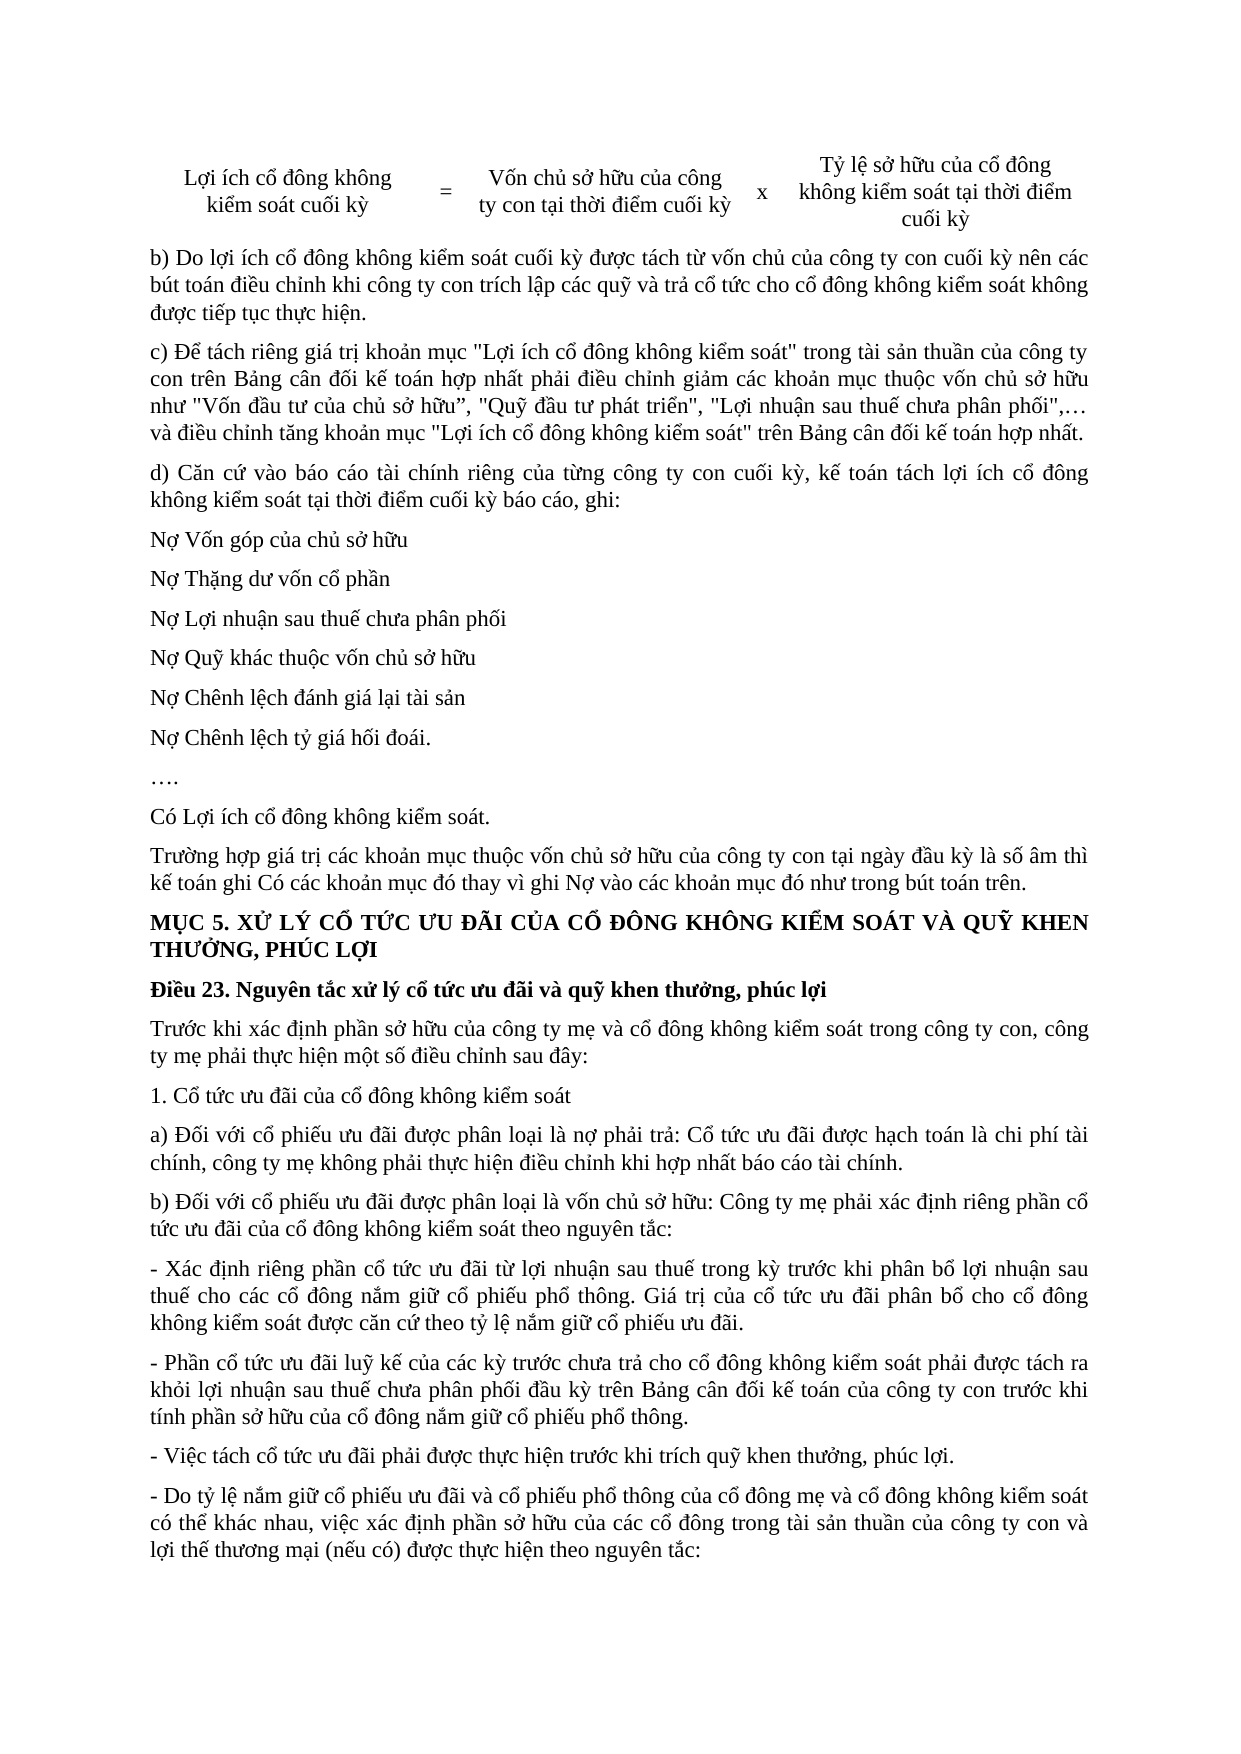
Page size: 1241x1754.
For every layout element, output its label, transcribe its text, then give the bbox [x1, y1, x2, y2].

text Điều 23. Nguyên tắc xử lý cổ tức ưu đãi và quỹ khen thưởng, phúc lợi [150, 975, 1090, 1002]
text Trước khi xác định phần sở hữu của công ty mẹ và cổ đông không kiểm soát trong công ty con, công ty mẹ phải thực hiện một số điều chỉnh sau đây: [150, 1014, 1090, 1069]
text …. [150, 762, 1090, 789]
text Nợ Vốn góp của chủ sở hữu [150, 525, 1090, 552]
text - Phần cổ tức ưu đãi luỹ kế của các kỳ trước chưa trả cho cổ đông không kiểm soát phải được tách ra khỏi lợi nhuận sau thuế chưa phân phối đầu kỳ trên Bảng cân đối kế toán của công ty con trước khi tính phần sở hữu của cổ đông nắm giữ cổ phiếu phổ thông. [150, 1348, 1090, 1429]
text c) Để tách riêng giá trị khoản mục "Lợi ích cổ đông không kiểm soát" trong tài sản thuần của công ty con trên Bảng cân đối kế toán hợp nhất phải điều chỉnh giảm các khoản mục thuộc vốn chủ sở hữu như "Vốn đầu tư của chủ sở hữu”, "Quỹ đầu tư phát triển", "Lợi nhuận sau thuế chưa phân phối",… và điều chỉnh tăng khoản mục "Lợi ích cổ đông không kiểm soát" trên Bảng cân đối kế toán hợp nhất. [150, 337, 1090, 446]
text - Xác định riêng phần cổ tức ưu đãi từ lợi nhuận sau thuế trong kỳ trước khi phân bổ lợi nhuận sau thuế cho các cổ đông nắm giữ cổ phiếu phổ thông. Giá trị của cổ tức ưu đãi phân bổ cho cổ đông không kiểm soát được căn cứ theo tỷ lệ nắm giữ cổ phiếu ưu đãi. [150, 1254, 1090, 1335]
text a) Đối với cổ phiếu ưu đãi được phân loại là nợ phải trả: Cổ tức ưu đãi được hạch toán là chi phí tài chính, công ty mẹ không phải thực hiện điều chỉnh khi hợp nhất báo cáo tài chính. [150, 1121, 1090, 1175]
table_header Vốn chủ sở hữu của công ty con tại thời điểm cuối kỳ [467, 150, 743, 244]
text b) Do lợi ích cổ đông không kiểm soát cuối kỳ được tách từ vốn chủ của công ty con cuối kỳ nên các bút toán điều chỉnh khi công ty con trích lập các quỹ và trả cổ tức cho cổ đông không kiểm soát không được tiếp tục thực hiện. [150, 244, 1090, 325]
text Trường hợp giá trị các khoản mục thuộc vốn chủ sở hữu của công ty con tại ngày đầu kỳ là số âm thì kế toán ghi Có các khoản mục đó thay vì ghi Nợ vào các khoản mục đó như trong bút toán trên. [150, 842, 1090, 896]
table_header Lợi ích cổ đông không kiểm soát cuối kỳ [150, 150, 425, 244]
table_header Tỷ lệ sở hữu của cổ đông không kiểm soát tại thời điểm cuối kỳ [781, 150, 1090, 244]
text Nợ Chênh lệch đánh giá lại tài sản [150, 683, 1090, 710]
table_header = [425, 150, 467, 244]
text b) Đối với cổ phiếu ưu đãi được phân loại là vốn chủ sở hữu: Công ty mẹ phải xác định riêng phần cổ tức ưu đãi của cổ đông không kiểm soát theo nguyên tắc: [150, 1187, 1090, 1242]
text Nợ Chênh lệch tỷ giá hối đoái. [150, 723, 1090, 750]
text Nợ Lợi nhuận sau thuế chưa phân phối [150, 604, 1090, 631]
text Có Lợi ích cổ đông không kiểm soát. [150, 802, 1090, 829]
text - Do tỷ lệ nắm giữ cổ phiếu ưu đãi và cổ phiếu phổ thông của cổ đông mẹ và cổ đông không kiểm soát có thể khác nhau, việc xác định phần sở hữu của các cổ đông trong tài sản thuần của công ty con và lợi thế thương mại (nếu có) được thực hiện theo nguyên tắc: [150, 1481, 1090, 1562]
text Nợ Thặng dư vốn cổ phần [150, 564, 1090, 592]
text 1. Cổ tức ưu đãi của cổ đông không kiểm soát [150, 1081, 1090, 1108]
text MỤC 5. XỬ LÝ CỔ TỨC ƯU ĐÃI CỦA CỔ ĐÔNG KHÔNG KIỂM SOÁT VÀ QUỸ KHEN THƯỞNG, PHÚC LỢI [150, 908, 1090, 962]
table_header x [744, 150, 781, 244]
text - Việc tách cổ tức ưu đãi phải được thực hiện trước khi trích quỹ khen thưởng, phúc lợi. [150, 1442, 1090, 1469]
text Nợ Quỹ khác thuộc vốn chủ sở hữu [150, 644, 1090, 671]
text d) Căn cứ vào báo cáo tài chính riêng của từng công ty con cuối kỳ, kế toán tách lợi ích cổ đông không kiểm soát tại thời điểm cuối kỳ báo cáo, ghi: [150, 458, 1090, 512]
